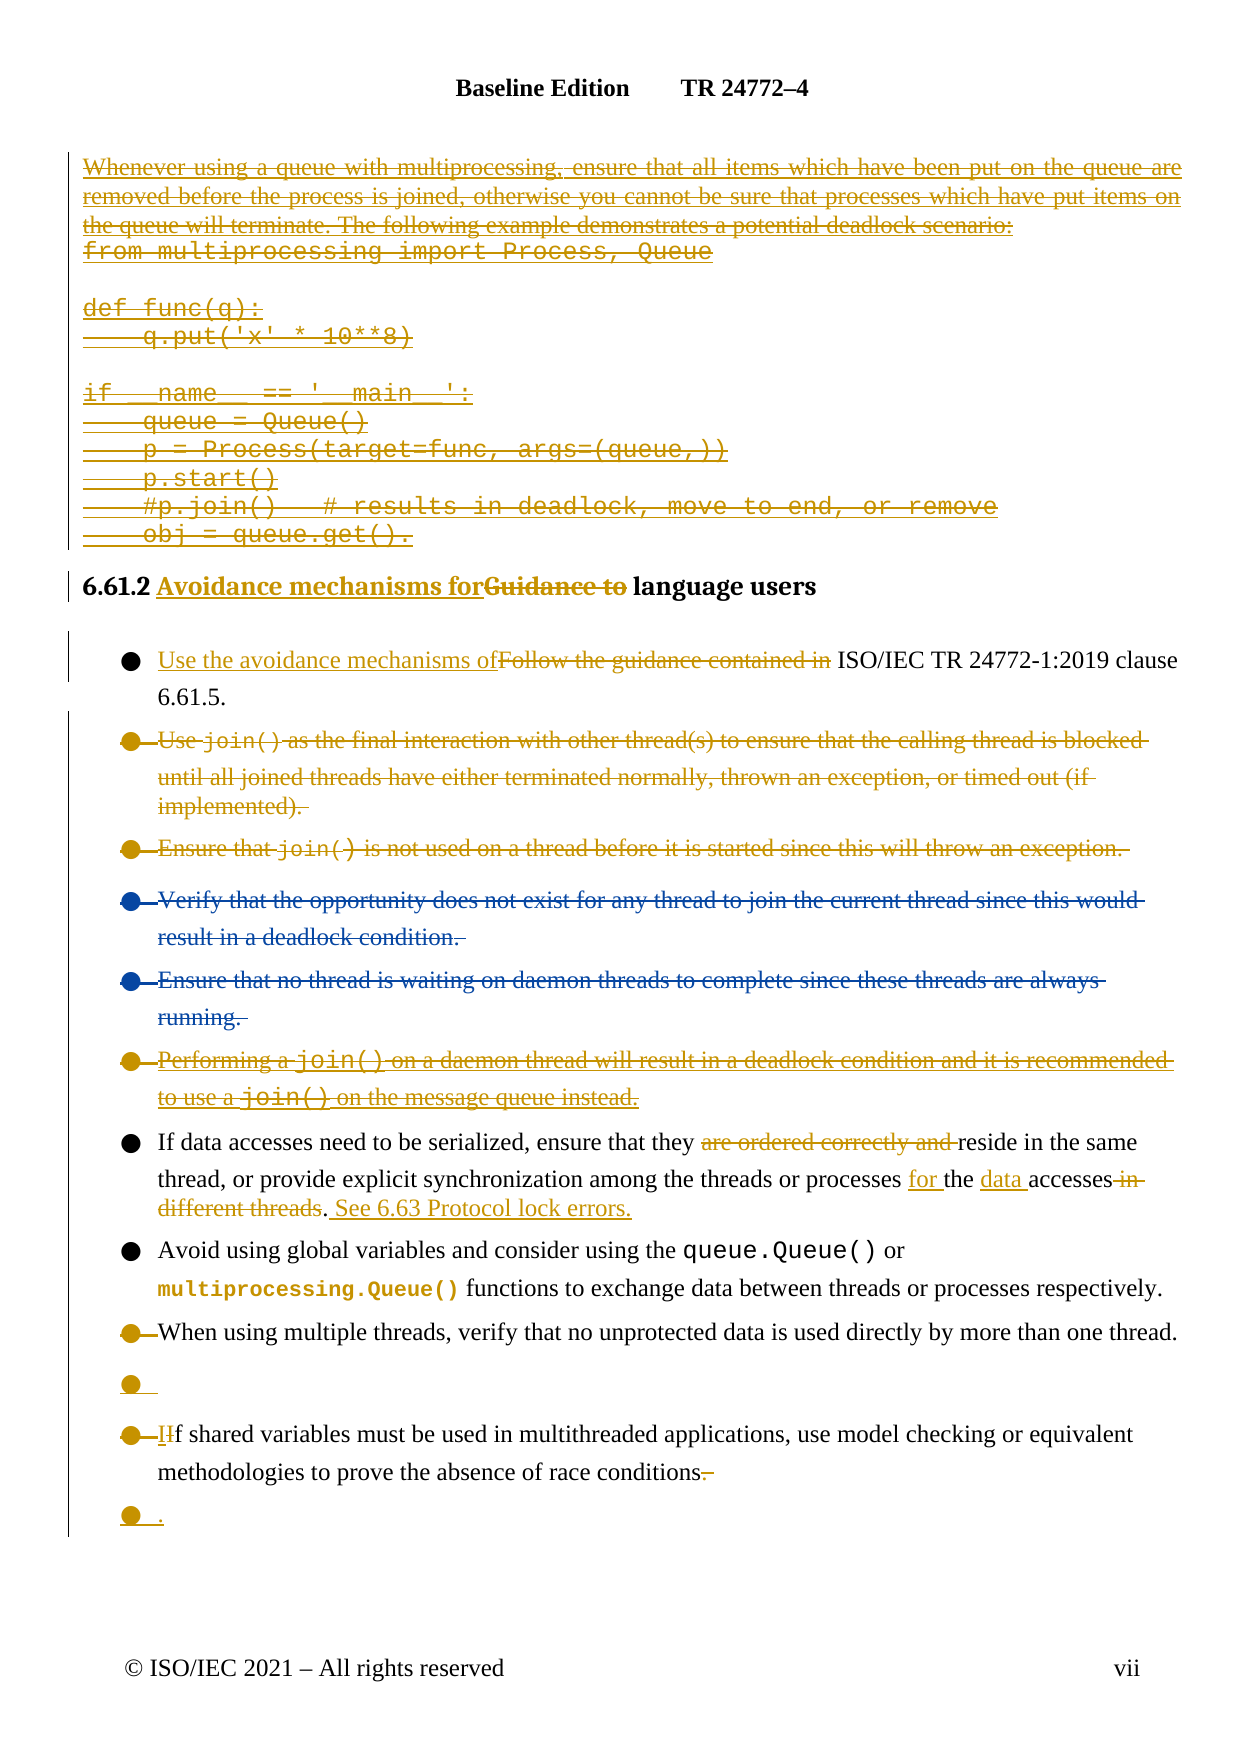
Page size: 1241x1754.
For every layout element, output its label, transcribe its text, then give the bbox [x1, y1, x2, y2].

list When using multiple threads, verify that no unprotected data is used directly by more than one thread. [120, 1303, 1182, 1354]
list Avoid using global variables and consider using the queue.Queue() or multiprocessing.Queue() functions to exchange data between threads or processes respectively. [120, 1222, 1182, 1303]
list f shared variables must be used in multithreaded applications, use model checking or equivalent methodologies to prove the absence of race conditions [120, 1406, 1182, 1486]
subtitle 6.61.2 language users [82, 571, 1182, 602]
list ISO/IEC TR 24772-1:2019 clause 6.61.5. [120, 631, 1182, 711]
list If data accesses need to be serialized, ensure that they reside in the same thread, or provide explicit synchronization among the threads or processes the accesses. [120, 1113, 1182, 1222]
